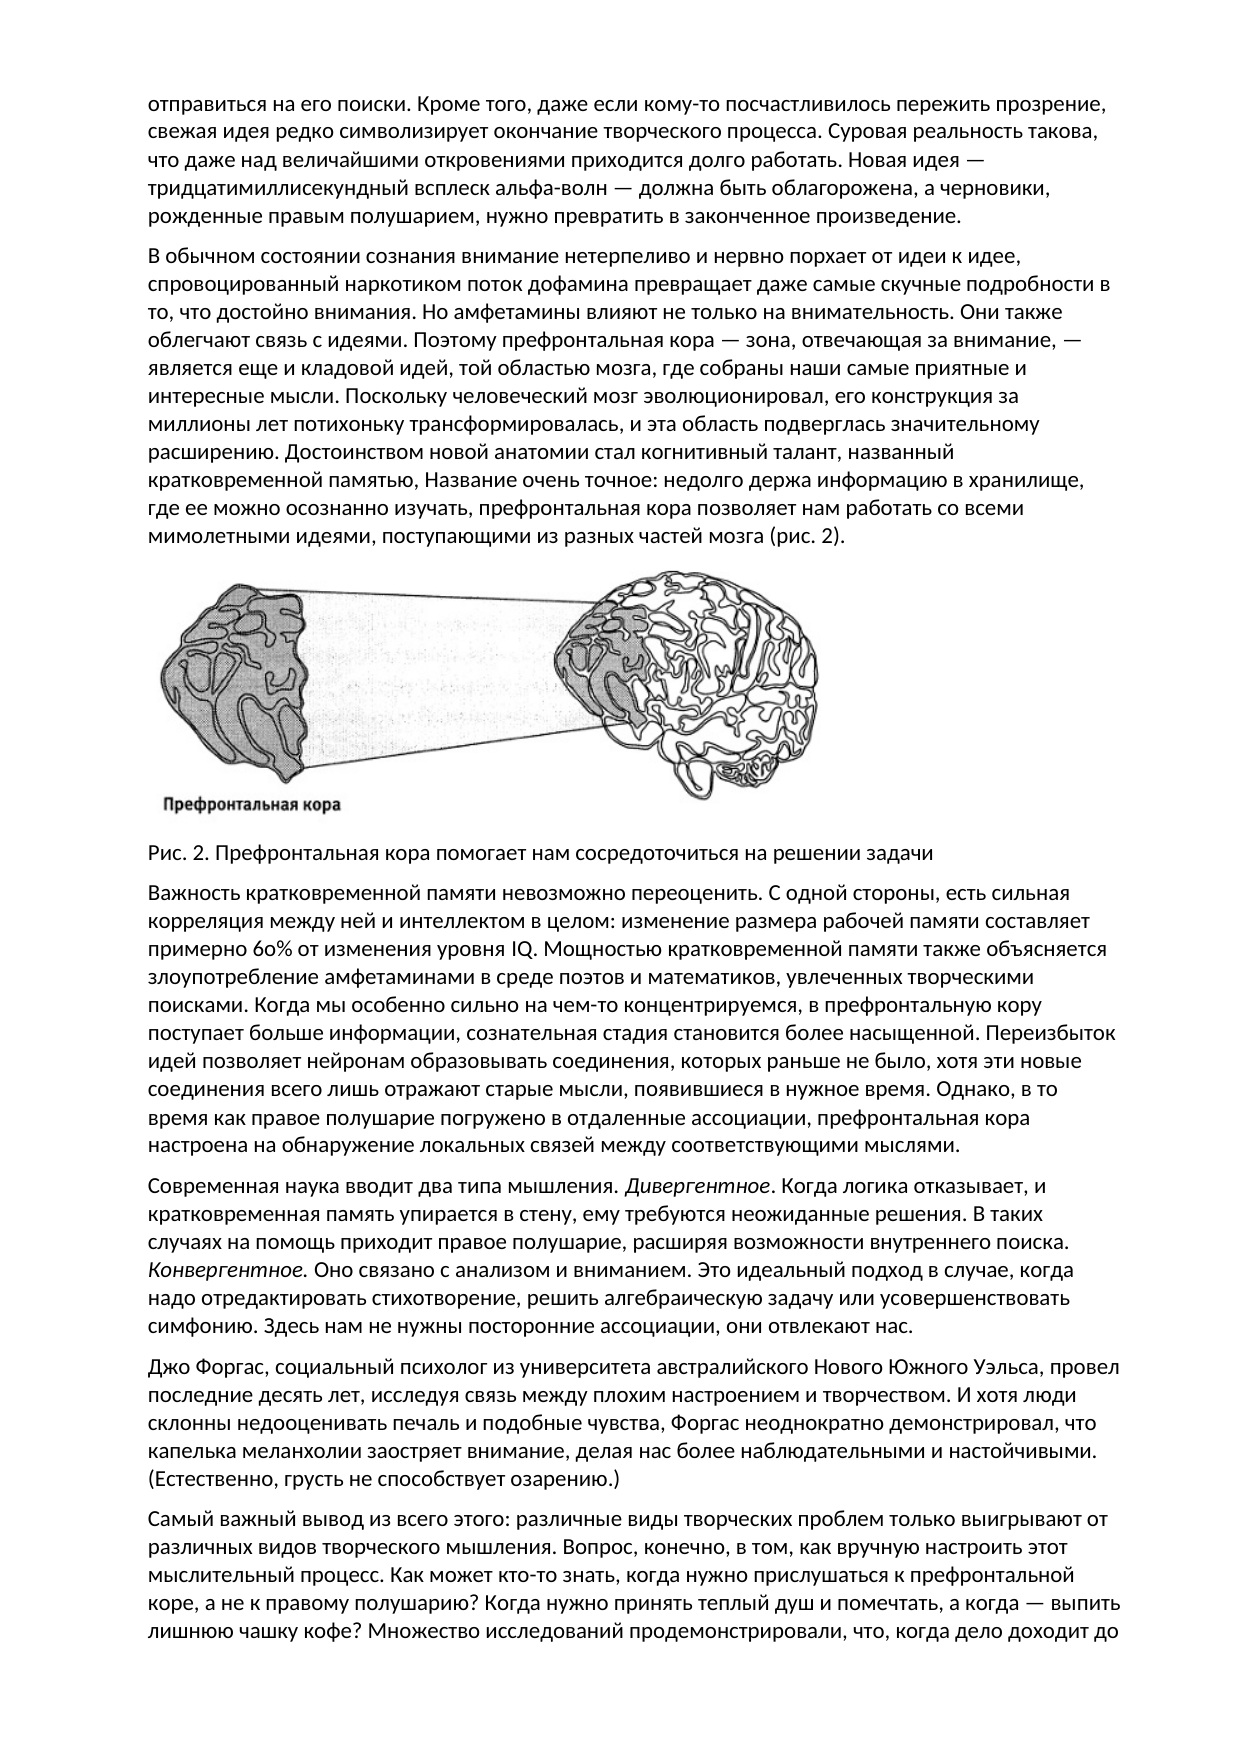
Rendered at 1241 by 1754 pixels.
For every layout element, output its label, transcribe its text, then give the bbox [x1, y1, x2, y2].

text В обычном состоянии сознания внимание нетерпеливо и нервно порхает от идеи к идее, спровоцированный наркотиком поток дофамина превращает даже самые скучные подробности в то, что достойно внимания. Но амфетамины влияют не только на внимательность. Они также облегчают связь с идеями. Поэтому префронтальная кора — зона, отвечающая за внимание, — является еще и кладовой идей, той областью мозга, где собраны наши самые приятные и интересные мысли. Поскольку человеческий мозг эволюционировал, его конструкция за миллионы лет потихоньку трансформировалась, и эта область подверглась значительному расширению. Достоинством новой анатомии стал когнитивный талант, названный кратковременной памятью, Название очень точное: недолго держа информацию в хранилище, где ее можно осознанно изучать, префронтальная кора позволяет нам работать со всеми мимолетными идеями, поступающими из разных частей мозга (рис. 2). [148, 241, 1122, 549]
picture [147, 562, 838, 826]
text Рис. 2. Префронтальная кора помогает нам сосредоточиться на решении задачи [148, 838, 1122, 866]
text Современная наука вводит два типа мышления. Дивергентное. Когда логика отказывает, и кратковременная память упирается в стену, ему требуются неожиданные решения. В таких случаях на помощь приходит правое полушарие, расширяя возможности внутреннего поиска. Конвергентное. Оно связано с анализом и вниманием. Это идеальный подход в случае, когда надо отредактировать стихотворение, решить алгебраическую задачу или усовершенствовать симфонию. Здесь нам не нужны посторонние ассоциации, они отвлекают нас. [148, 1171, 1122, 1339]
text Джо Форгас, социальный психолог из университета австралийского Нового Южного Уэльса, провел последние десять лет, исследуя связь между плохим настроением и творчеством. И хотя люди склонны недооценивать печаль и подобные чувства, Форгас неоднократно демонстрировал, что капелька меланхолии заостряет внимание, делая нас более наблюдательными и настойчивыми. (Естественно, грусть не способствует озарению.) [148, 1352, 1122, 1492]
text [148, 89, 1122, 229]
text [148, 1504, 1122, 1644]
text Важность кратковременной памяти невозможно переоценить. С одной стороны, есть сильная корреляция между ней и интеллектом в целом: изменение размера рабочей памяти составляет примерно 6о% от изменения уровня IQ. Мощностью кратковременной памяти также объясняется злоупотребление амфетаминами в среде поэтов и математиков, увлеченных творческими поисками. Когда мы особенно сильно на чем-то концентрируемся, в префронтальную кору поступает больше информации, сознательная стадия становится более насыщенной. Переизбыток идей позволяет нейронам образовывать соединения, которых раньше не было, хотя эти новые соединения всего лишь отражают старые мысли, появившиеся в нужное время. Однако, в то время как правое полушарие погружено в отдаленные ассоциации, префронтальная кора настроена на обнаружение локальных связей между соответствующими мыслями. [148, 878, 1122, 1159]
